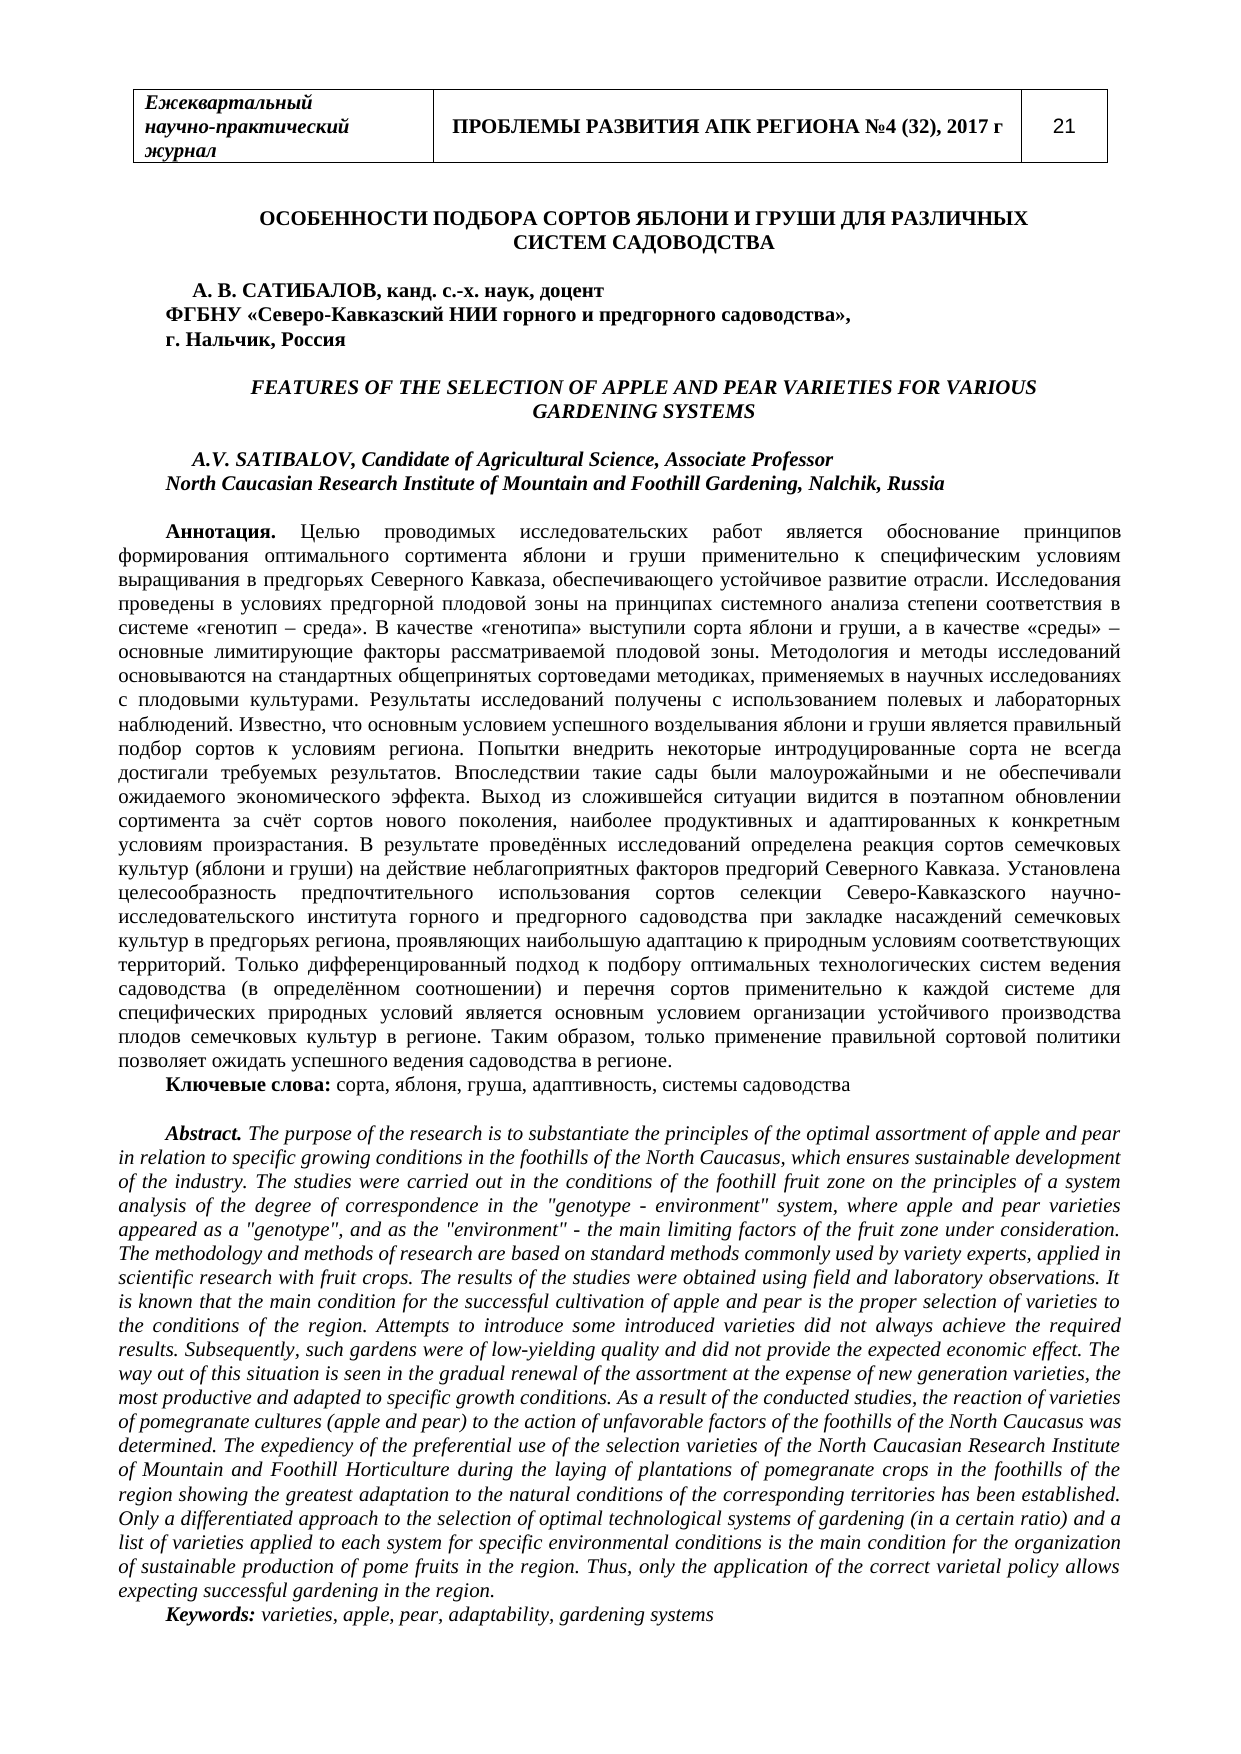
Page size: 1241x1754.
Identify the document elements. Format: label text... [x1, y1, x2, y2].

text ФГБНУ «Северо-Кавказский НИИ горного и предгорного садоводства», [118, 302, 1122, 326]
text A.V. SATIBALOV, Candidate of Agricultural Science, Associate Professor [118, 447, 1122, 471]
text ОСОБЕННОСТИ ПОДБОРА СОРТОВ ЯБЛОНИ И ГРУШИ ДЛЯ РАЗЛИЧНЫХ [118, 206, 1122, 230]
text Ключевые слова: сорта, яблоня, груша, адаптивность, системы садоводства [118, 1072, 1122, 1096]
text Аннотация. Целью проводимых исследовательских работ является обоснование принципов формирования оптимального сортимента яблони и груши применительно к специфическим условиям выращивания в предгорьях Северного Кавказа, обеспечивающего устойчивое развитие отрасли. Исследования проведены в условиях предгорной плодовой зоны на принципах системного анализа степени соответствия в системе «генотип – среда». В качестве «генотипа» выступили сорта яблони и груши, а в качестве «среды» – основные лимитирующие факторы рассматриваемой плодовой зоны. Методология и методы исследований основываются на стандартных общепринятых сортоведами методиках, применяемых в научных исследованиях с плодовыми культурами. Результаты исследований получены с использованием полевых и лабораторных наблюдений. Известно, что основным условием успешного возделывания яблони и груши является правильный подбор сортов к условиям региона. Попытки внедрить некоторые интродуцированные сорта не всегда достигали требуемых результатов. Впоследствии такие сады были малоурожайными и не обеспечивали ожидаемого экономического эффекта. Выход из сложившейся ситуации видится в поэтапном обновлении сортимента за счёт сортов нового поколения, наиболее продуктивных и адаптированных к конкретным условиям произрастания. В результате проведённых исследований определена реакция сортов семечковых культур (яблони и груши) на действие неблагоприятных факторов предгорий Северного Кавказа. Установлена целесообразность предпочтительного использования сортов селекции Северо-Кавказского научно-исследовательского института горного и предгорного садоводства при закладке насаждений семечковых культур в предгорьях региона, проявляющих наибольшую адаптацию к природным условиям соответствующих территорий. Только дифференцированный подход к подбору оптимальных технологических систем ведения садоводства (в определённом соотношении) и перечня сортов применительно к каждой системе для специфических природных условий является основным условием организации устойчивого производства плодов семечковых культур в регионе. Таким образом, только применение правильной сортовой политики позволяет ожидать успешного ведения садоводства в регионе. [118, 519, 1122, 1072]
text GARDENING SYSTEMS [118, 399, 1122, 423]
text г. Нальчик, Россия [118, 326, 1122, 351]
text СИСТЕМ САДОВОДСТВА [118, 230, 1122, 254]
text А. В. САТИБАЛОВ, канд. с.-х. наук, доцент [118, 278, 1122, 302]
text Abstract. The purpose of the research is to substantiate the principles of the optimal assortment of apple and pear in relation to specific growing conditions in the foothills of the North Caucasus, which ensures sustainable development of the industry. The studies were carried out in the conditions of the foothill fruit zone on the principles of a system analysis of the degree of correspondence in the "genotype - environment" system, where apple and pear varieties appeared as a "genotype", and as the "environment" - the main limiting factors of the fruit zone under consideration. The methodology and methods of research are based on standard methods commonly used by variety experts, applied in scientific research with fruit crops. The results of the studies were obtained using field and laboratory observations. It is known that the main condition for the successful cultivation of apple and pear is the proper selection of varieties to the conditions of the region. Attempts to introduce some introduced varieties did not always achieve the required results. Subsequently, such gardens were of low-yielding quality and did not provide the expected economic effect. The way out of this situation is seen in the gradual renewal of the assortment at the expense of new generation varieties, the most productive and adapted to specific growth conditions. As a result of the conducted studies, the reaction of varieties of pomegranate cultures (apple and pear) to the action of unfavorable factors of the foothills of the North Caucasus was determined. The expediency of the preferential use of the selection varieties of the North Caucasian Research Institute of Mountain and Foothill Horticulture during the laying of plantations of pomegranate crops in the foothills of the region showing the greatest adaptation to the natural conditions of the corresponding territories has been established. Only a differentiated approach to the selection of optimal technological systems of gardening (in a certain ratio) and a list of varieties applied to each system for specific environmental conditions is the main condition for the organization of sustainable production of pome fruits in the region. Thus, only the application of the correct varietal policy allows expecting successful gardening in the region. [118, 1121, 1122, 1602]
text North Caucasian Research Institute of Mountain and Foothill Gardening, Nalchik, Russia [118, 471, 1122, 495]
text FEATURES OF THE SELECTION OF APPLE AND PEAR VARIETIES FOR VARIOUS [118, 374, 1122, 399]
text Keywords: varieties, apple, pear, adaptability, gardening systems [118, 1602, 1122, 1626]
